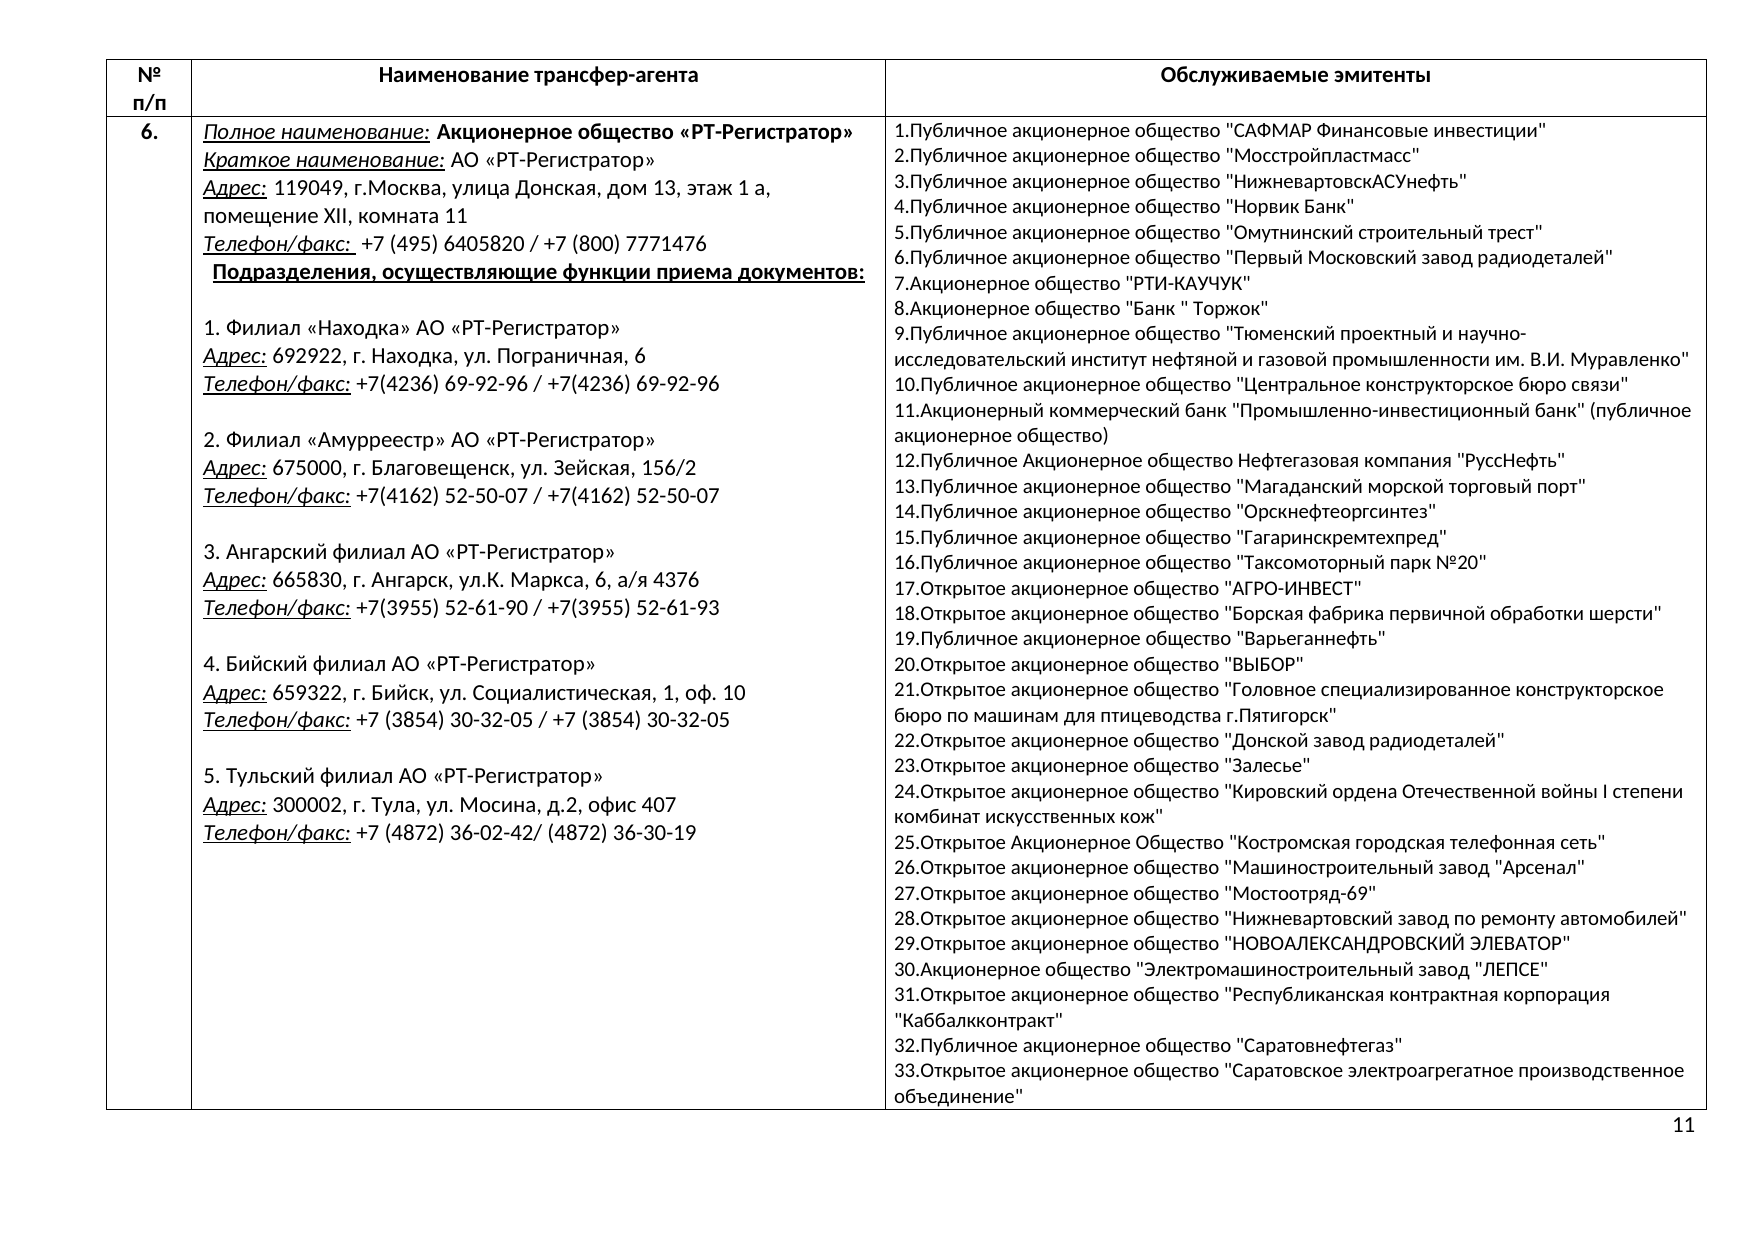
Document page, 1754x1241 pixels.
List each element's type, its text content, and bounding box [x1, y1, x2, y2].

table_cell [886, 117, 1706, 1108]
table_cell 6. [107, 117, 191, 1108]
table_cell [192, 117, 885, 1108]
table_header № п/п [107, 60, 191, 116]
table_header Обслуживаемые эмитенты [886, 60, 1706, 116]
table_header Наименование трансфер-агента [192, 60, 885, 116]
